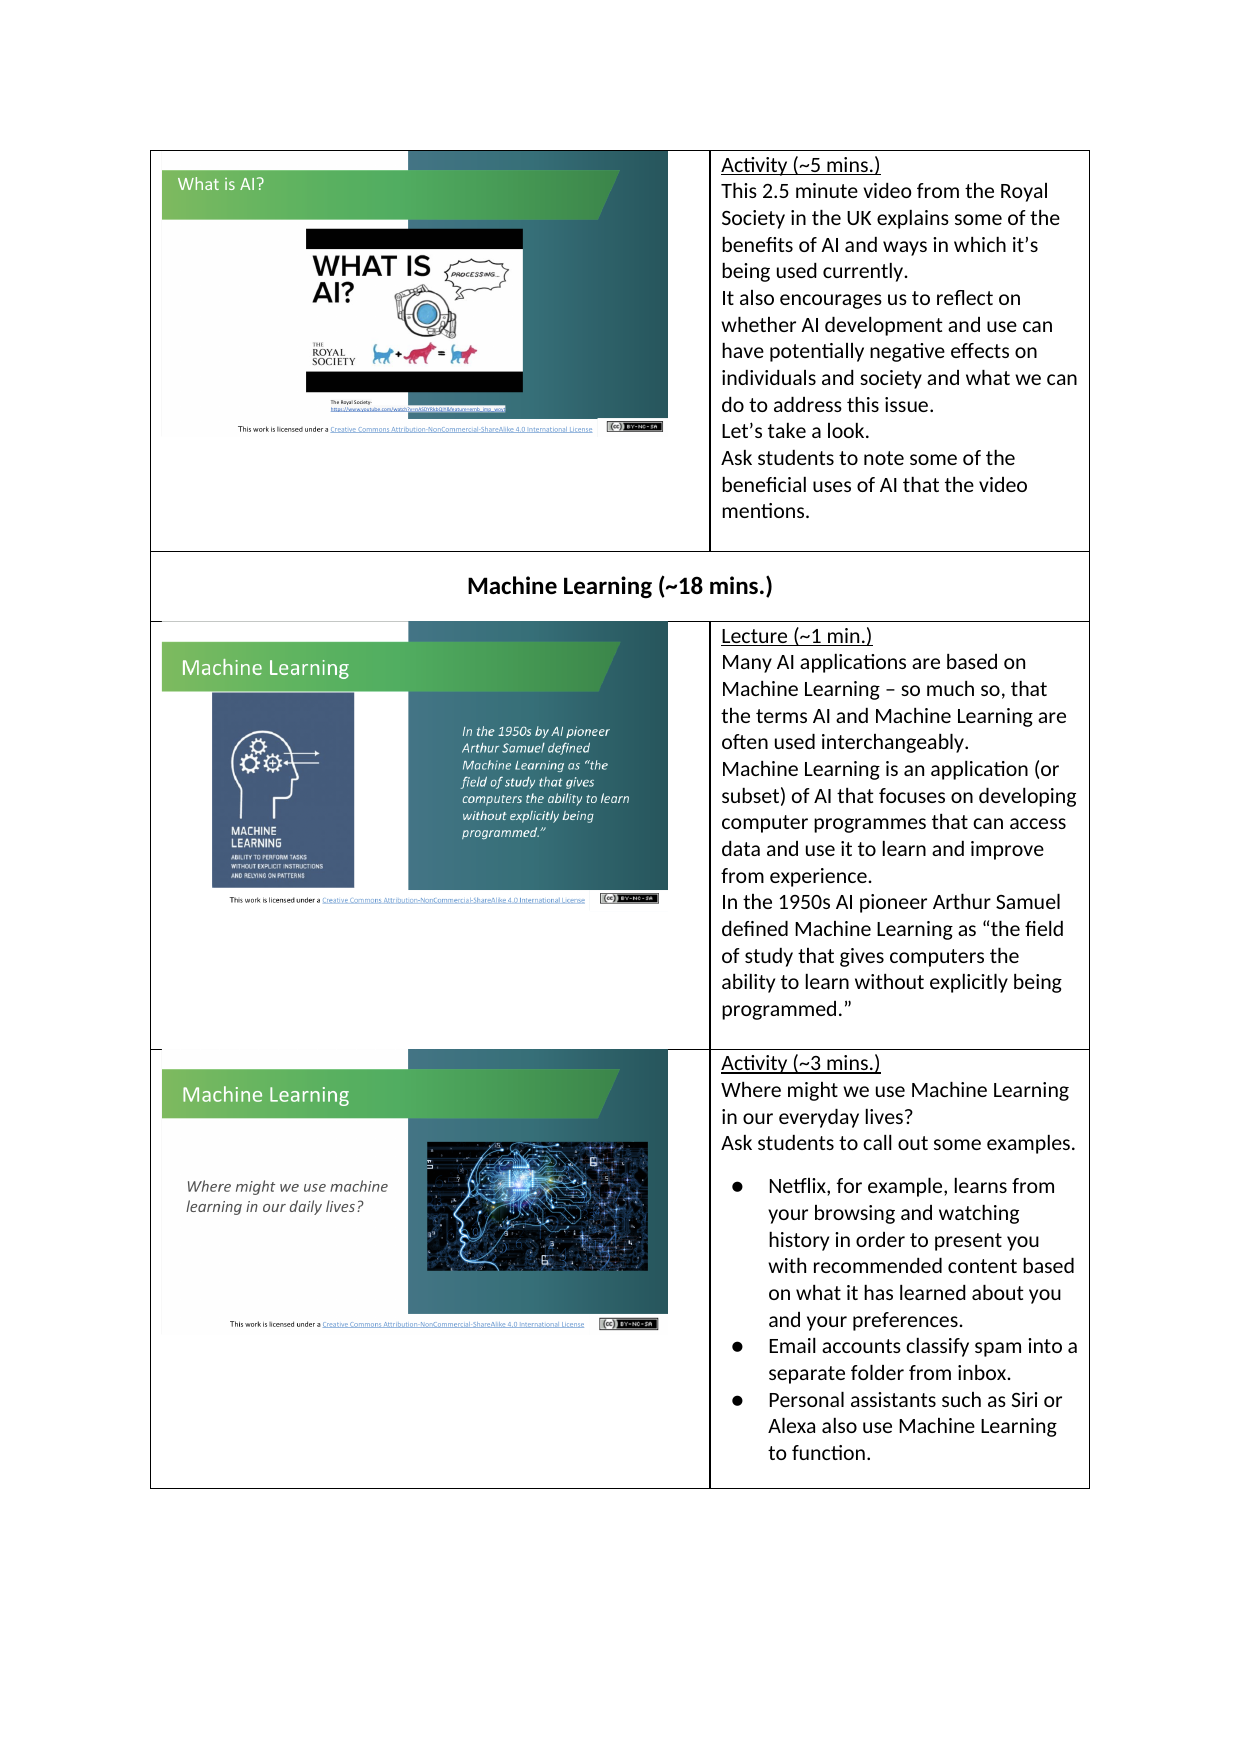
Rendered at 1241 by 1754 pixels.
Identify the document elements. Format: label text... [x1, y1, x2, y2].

table_cell Lecture (~1 min.) Many AI applications are based on Machine Learning – so much so, that the terms AI and Machine Learning are often used interchangeably. Machine Learning is an application (or subset) of AI that focuses on developing computer programmes that can access data and use it to learn and improve from experience. In the 1950s AI pioneer Arthur Samuel defined Machine Learning as “the field of study that gives computers the ability to learn without explicitly being programmed.” [711, 622, 1089, 1048]
picture [161, 621, 668, 912]
table_cell Machine Learning (~18 mins.) [151, 552, 1089, 621]
table_cell [151, 622, 709, 1048]
picture [161, 151, 668, 437]
table_cell Activity (~3 mins.) Where might we use Machine Learning in our everyday lives? Ask students to call out some examples. Netflix, for example, learns from your browsing and watching history in order to present you with recommended content based on what it has learned about you and your preferences. Email accounts classify spam into a separate folder from inbox. Personal assistants such as Siri or Alexa also use Machine Learning to function. [711, 1050, 1089, 1488]
table_cell [151, 1050, 709, 1488]
table_cell [151, 151, 709, 551]
table_cell Activity (~5 mins.) This 2.5 minute video from the Royal Society in the UK explains some of the benefits of AI and ways in which it’s being used currently. It also encourages us to reflect on whether AI development and use can have potentially negative effects on individuals and society and what we can do to address this issue. Let’s take a look. Ask students to note some of the beneficial uses of AI that the video mentions. [711, 151, 1089, 551]
picture [161, 1049, 668, 1335]
